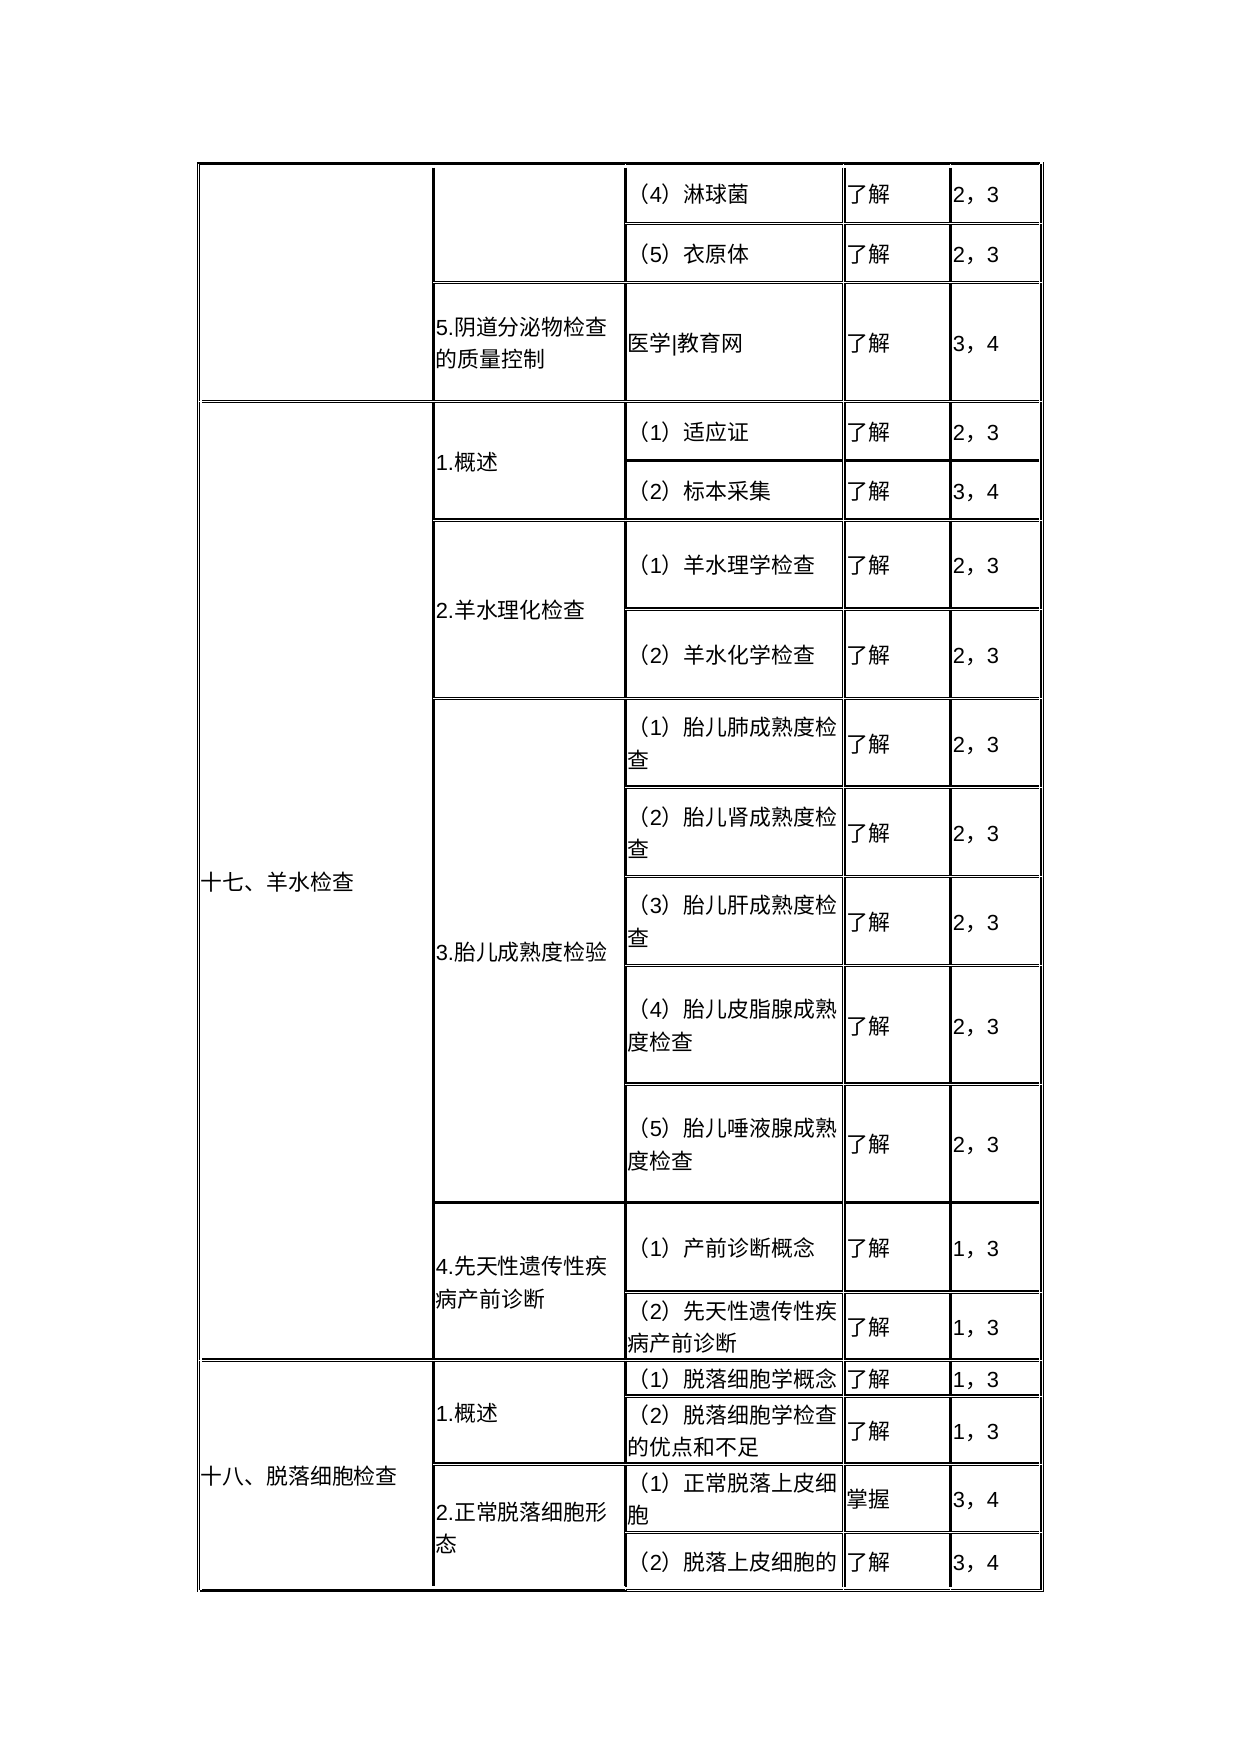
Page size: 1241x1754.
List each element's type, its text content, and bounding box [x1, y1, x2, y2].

table_cell 2，3 [952, 696, 1041, 785]
table_cell （2）脱落细胞学检查的优点和不足 [627, 1398, 842, 1462]
table_cell 5.阴道分泌物检查的质量控制 [435, 284, 624, 399]
table_cell 了解 [846, 1086, 949, 1201]
table_cell （1）羊水理学检查 [627, 522, 842, 607]
table_cell 了解 [844, 1534, 950, 1589]
table_cell （1）胎儿肺成熟度检查 [627, 700, 842, 785]
table_cell （1）适应证 [627, 403, 842, 459]
table_cell 了解 [846, 967, 949, 1082]
table_cell 2，3 [952, 518, 1041, 607]
table_cell 了解 [846, 878, 949, 963]
table_cell 1，3 [952, 1358, 1041, 1394]
table_cell （1）正常脱落上皮细胞 [627, 1466, 842, 1531]
table_cell 2，3 [950, 162, 1042, 221]
table_cell 了解 [846, 1362, 949, 1394]
table_cell 了解 [846, 522, 949, 607]
table_cell 了解 [844, 165, 950, 221]
table_cell （1）脱落细胞学概念 [627, 1362, 842, 1394]
table_cell 了解 [846, 1294, 949, 1358]
table_cell （5）衣原体 [627, 225, 842, 281]
table_cell 十七、羊水检查 [200, 400, 432, 1358]
table_cell 了解 [846, 225, 949, 281]
table_cell 3，4 [950, 281, 1042, 399]
table_cell （4）胎儿皮脂腺成熟度检查 [627, 967, 842, 1082]
table_cell （2）羊水化学检查 [627, 611, 842, 696]
table_cell 2，3 [952, 607, 1041, 696]
table_cell （2）标本采集 [627, 462, 842, 518]
table_cell 3.胎儿成熟度检验 [435, 700, 624, 1201]
table_cell 2，3 [952, 1082, 1041, 1201]
table_cell 2，3 [952, 785, 1041, 874]
table_cell 2，3 [952, 400, 1041, 459]
table_cell （2）脱落上皮细胞的退化变性 [625, 1531, 844, 1589]
table_cell 了解 [846, 403, 949, 459]
table_cell （4）淋球菌 [625, 164, 844, 221]
table_cell （2）先天性遗传性疾病产前诊断 [627, 1294, 842, 1358]
table_cell 医学|教育网 [627, 284, 842, 399]
table_cell 十八、脱落细胞检查 [200, 1358, 433, 1589]
table_cell （1）产前诊断概念 [627, 1204, 842, 1290]
table_cell 1，3 [952, 1394, 1041, 1462]
table_cell 4.先天性遗传性疾病产前诊断 [435, 1204, 624, 1358]
table_cell 了解 [846, 462, 949, 518]
table_cell 1，3 [952, 1201, 1040, 1290]
table_cell 3，4 [950, 1531, 1042, 1589]
table_cell 2，3 [952, 221, 1041, 281]
table_cell （3）胎儿肝成熟度检查 [627, 878, 842, 963]
table_cell 1.概述 [435, 403, 624, 518]
table_cell 掌握 [846, 1466, 949, 1531]
table_cell 了解 [846, 1398, 949, 1462]
table_cell 2.羊水理化检查 [435, 522, 624, 696]
table_cell （5）胎儿唾液腺成熟度检查 [627, 1086, 842, 1201]
table_cell 了解 [846, 700, 949, 785]
table_cell 1.概述 [435, 1362, 624, 1462]
table_cell 2，3 [952, 875, 1041, 963]
table_cell 了解 [846, 1204, 949, 1290]
table_cell 了解 [846, 789, 949, 874]
table_cell 3，4 [952, 1462, 1041, 1531]
table_cell 3，4 [952, 459, 1040, 518]
table_cell （2）胎儿肾成熟度检查 [627, 789, 842, 874]
table_cell 1，3 [952, 1290, 1041, 1358]
table_cell 了解 [846, 611, 949, 696]
table_cell 了解 [846, 284, 949, 399]
table_cell 2.正常脱落细胞形态 [433, 1466, 625, 1589]
table_cell 2，3 [952, 964, 1041, 1082]
